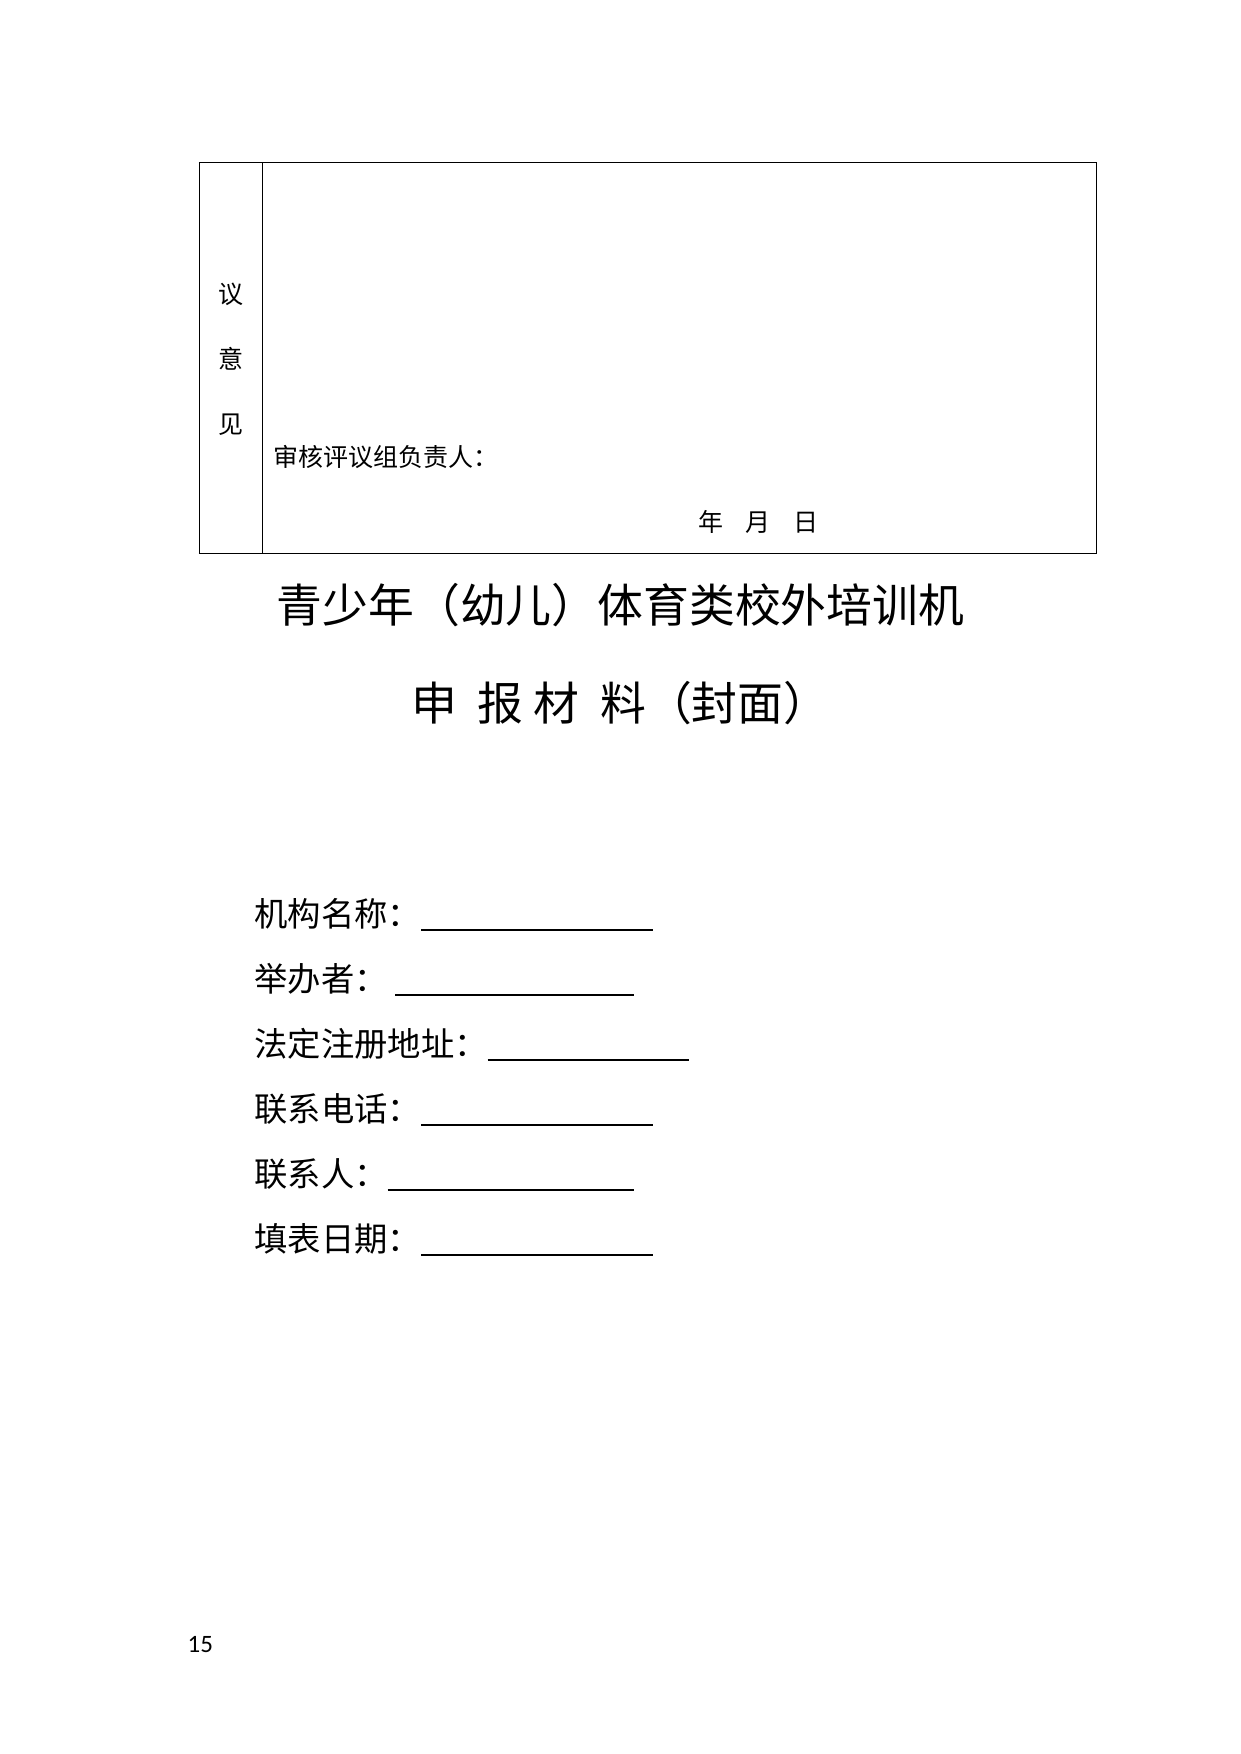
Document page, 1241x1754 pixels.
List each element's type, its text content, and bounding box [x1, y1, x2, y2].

text 举办者： [187, 944, 1053, 1009]
text 联系电话： [187, 1074, 1053, 1139]
text 法定注册地址： [187, 1009, 1053, 1074]
table_cell 审核 评议 意见 [200, 163, 262, 553]
text 机构名称： [187, 879, 1053, 944]
table_cell 审核评议组负责人： 年 月 日 [263, 163, 1096, 553]
text 填表日期： [187, 1204, 1053, 1269]
text 青少年（幼儿）体育类校外培训机 [187, 554, 1053, 652]
text 联系人： [187, 1139, 1053, 1204]
text 申 报 材 料（封面） [187, 652, 1053, 749]
